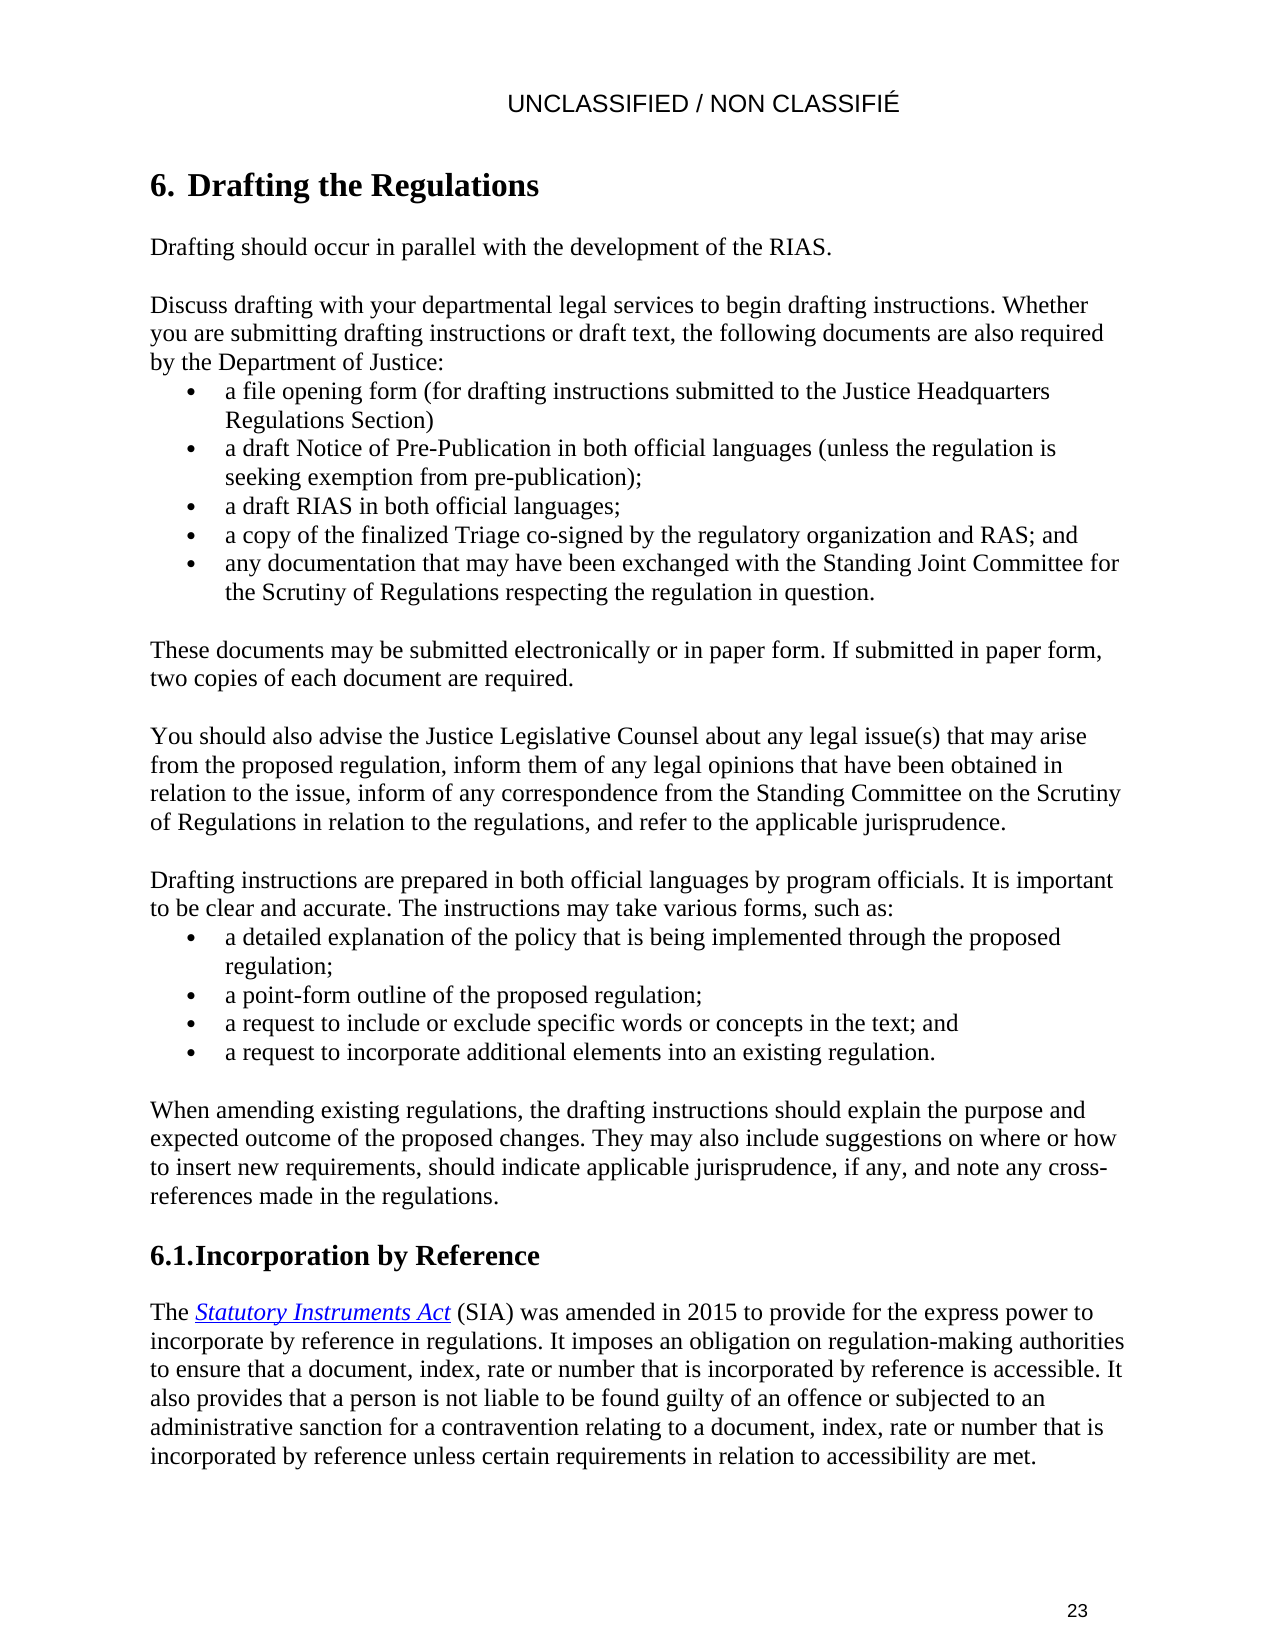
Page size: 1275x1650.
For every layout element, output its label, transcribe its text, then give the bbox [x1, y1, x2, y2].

text The Statutory Instruments Act (SIA) was amended in 2015 to provide for the express power to incorporate by reference in regulations. It imposes an obligation on regulation-making authorities to ensure that a document, index, rate or number that is incorporated by reference is accessible. It also provides that a person is not liable to be found guilty of an offence or subjected to an administrative sanction for a contravention relating to a document, index, rate or number that is incorporated by reference unless certain requirements in relation to accessibility are met. [150, 1297, 1125, 1469]
text Drafting instructions are prepared in both official languages by program officials. It is important to be clear and accurate. The instructions may take various forms, such as: [150, 865, 1125, 922]
list a detailed explanation of the policy that is being implemented through the proposed regulation; [187, 922, 1125, 980]
list a draft Notice of Pre-Publication in both official languages (unless the regulation is seeking exemption from pre-publication); [187, 433, 1125, 491]
text These documents may be submitted electronically or in paper form. If submitted in paper form, two copies of each document are required. [150, 635, 1125, 692]
subtitle Drafting the Regulations [150, 165, 1125, 203]
text You should also advise the Justice Legislative Counsel about any legal issue(s) that may arise from the proposed regulation, inform them of any legal opinions that have been obtained in relation to the issue, inform of any correspondence from the Standing Committee on the Scrutiny of Regulations in relation to the regulations, and refer to the applicable jurisprudence. [150, 721, 1125, 836]
list a draft RIAS in both official languages; [187, 491, 1125, 520]
list a request to include or exclude specific words or concepts in the text; and [187, 1008, 1125, 1037]
subtitle Incorporation by Reference [150, 1238, 1125, 1272]
list any documentation that may have been exchanged with the Standing Joint Committee for the Scrutiny of Regulations respecting the regulation in question. [187, 548, 1125, 606]
list a request to incorporate additional elements into an existing regulation. [187, 1037, 1125, 1066]
list a point-form outline of the proposed regulation; [187, 980, 1125, 1008]
list a file opening form (for drafting instructions submitted to the Justice Headquarters Regulations Section) [187, 376, 1125, 433]
text When amending existing regulations, the drafting instructions should explain the purpose and expected outcome of the proposed changes. They may also include suggestions on where or how to insert new requirements, should indicate applicable jurisprudence, if any, and note any cross-references made in the regulations. [150, 1095, 1125, 1210]
text Discuss drafting with your departmental legal services to begin drafting instructions. Whether you are submitting drafting instructions or draft text, the following documents are also required by the Department of Justice: [150, 290, 1125, 376]
text Drafting should occur in parallel with the development of the RIAS. [150, 232, 1125, 261]
list a copy of the finalized Triage co-signed by the regulatory organization and RAS; and [187, 520, 1125, 548]
